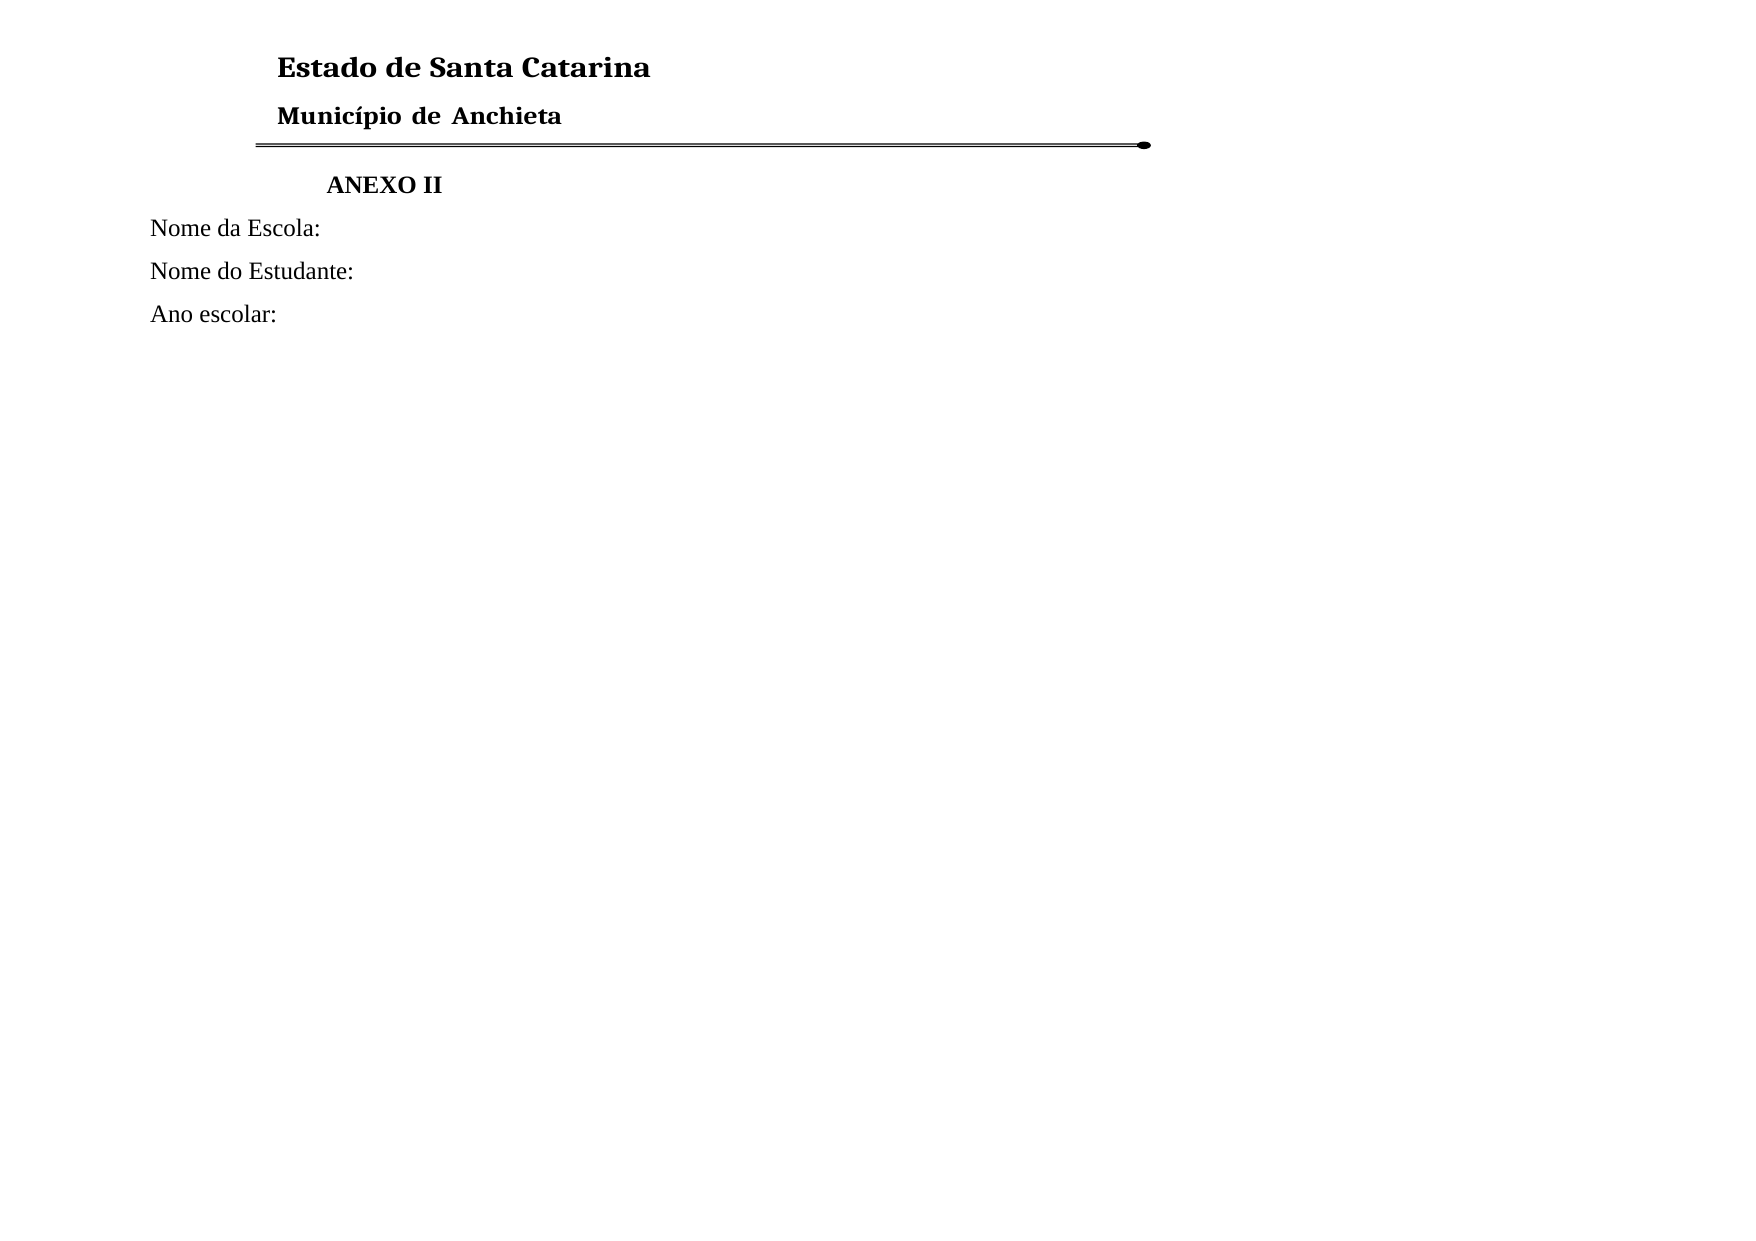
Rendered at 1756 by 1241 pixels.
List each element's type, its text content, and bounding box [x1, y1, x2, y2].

text ANEXO II [150, 170, 1570, 199]
text Ano escolar: [150, 299, 1570, 328]
text Nome do Estudante: [150, 256, 1570, 285]
text Nome da Escola: [150, 213, 1570, 242]
